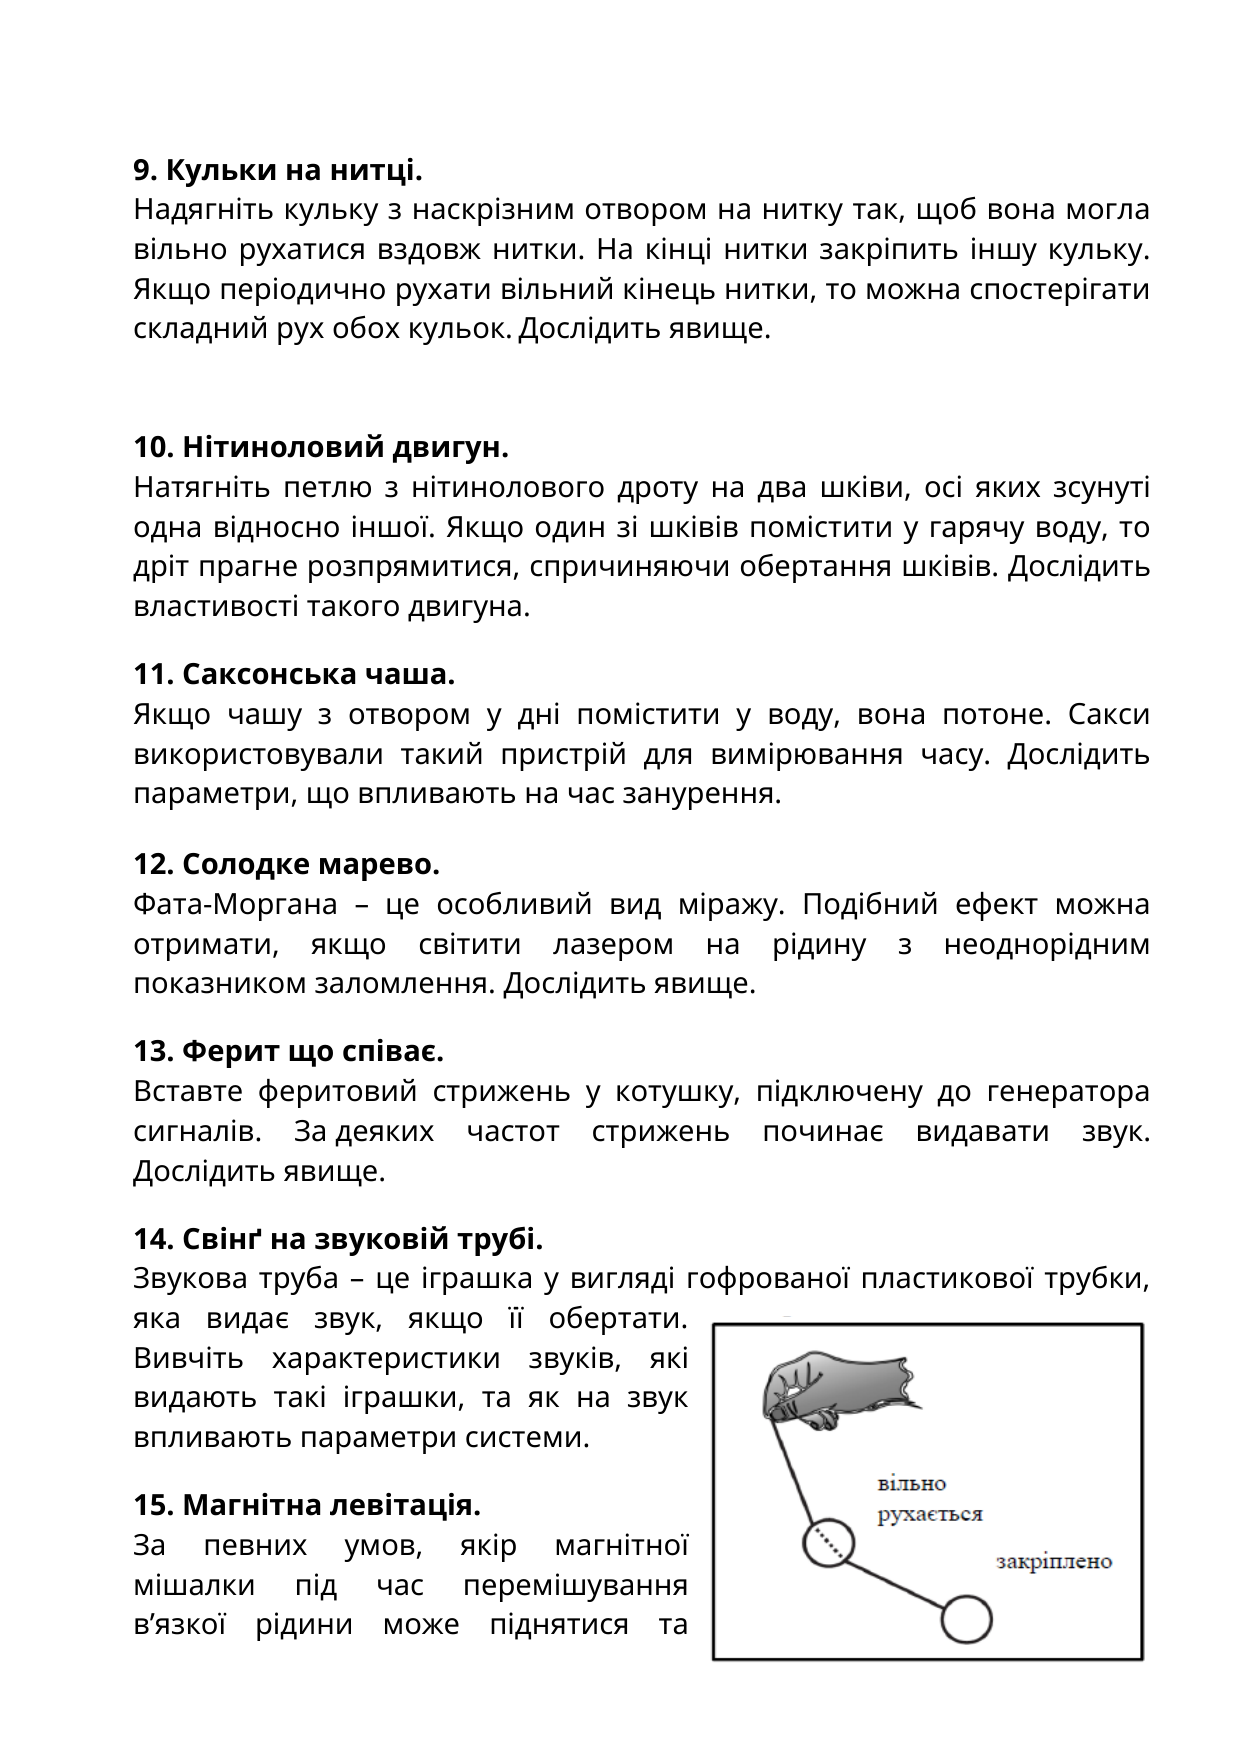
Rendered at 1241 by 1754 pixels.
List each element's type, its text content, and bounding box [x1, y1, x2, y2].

text 14. Свінґ на звуковій трубі. [133, 1218, 1152, 1258]
text 13. Ферит що співає. [133, 1031, 1152, 1070]
text Якщо чашу з отвором у дні помістити у воду, вона потоне. Сакси використовували такий пристрій для вимірювання часу. Дослідить параметри, що впливають на час занурення. [133, 693, 1152, 812]
text 10. Нітиноловий двигун. [133, 427, 1152, 466]
text 11. Саксонська чаша. [133, 653, 1152, 693]
picture [708, 1316, 1148, 1666]
text Надягніть кульку з наскрізним отвором на нитку так, щоб вона могла вільно рухатися вздовж нитки. На кінці нитки закріпить іншу кульку. Якщо періодично рухати вільний кінець нитки, то можна спостерігати складний рух обох кульок. Дослідить явище. [133, 188, 1152, 347]
text Натягніть петлю з нітинолового дроту на два шківи, осі яких зсунуті одна відносно іншої. Якщо один зі шківів помістити у гарячу воду, то дріт прагне розпрямитися, спричиняючи обертання шківів. Дослідить властивості такого двигуна. [133, 466, 1152, 625]
text Звукова труба – це іграшка у вигляді гофрованої пластикової трубки, яка видає звук, якщо її обертати. Вивчіть характеристики звуків, які видають такі іграшки, та як на звук впливають параметри системи. [133, 1258, 1152, 1456]
text Вставте феритовий стрижень у котушку, підключену до генератора сигналів. За деяких частот стрижень починає видавати звук. Дослідить явище. [133, 1070, 1152, 1189]
text 9. Кульки на нитці. [133, 149, 1152, 188]
text Фата-Моргана – це особливий вид міражу. Подібний ефект можна отримати, якщо світити лазером на рідину з неоднорідним показником заломлення. Дослідить явище. [133, 883, 1152, 1002]
text 12. Солодке марево. [133, 843, 1152, 883]
text 15. Магнітна левітація. [133, 1484, 708, 1524]
